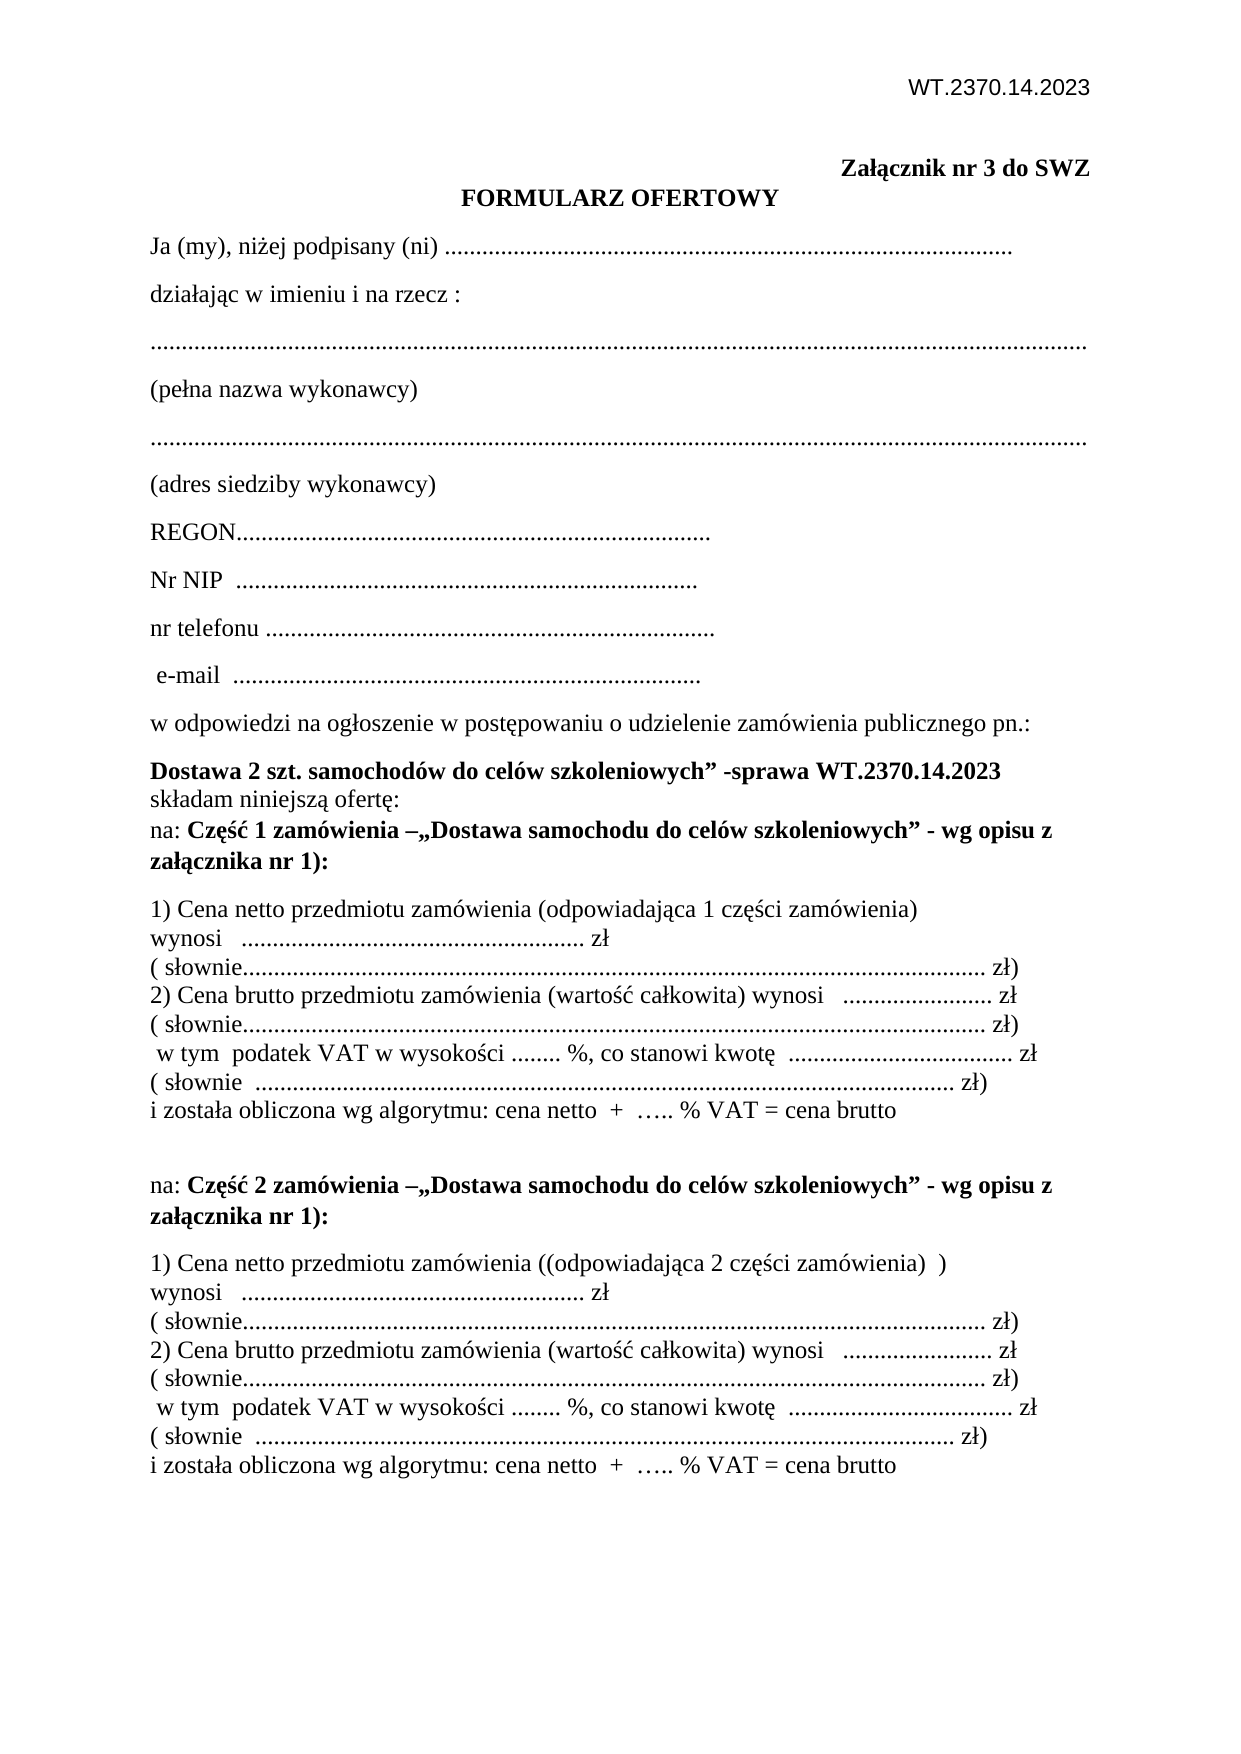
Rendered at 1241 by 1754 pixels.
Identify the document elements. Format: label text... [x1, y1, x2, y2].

text ...................................................................................................................................................... [150, 326, 1090, 355]
text nr telefonu ........................................................................ [150, 613, 1090, 641]
text 1) Cena netto przedmiotu zamówienia (odpowiadająca 1 części zamówienia) wynosi ....................................................... zł [150, 894, 1105, 952]
text ( słownie....................................................................................................................... zł) [150, 1306, 1105, 1335]
text w odpowiedzi na ogłoszenie w postępowaniu o udzielenie zamówienia publicznego pn.: [150, 708, 1090, 737]
text Ja (my), niżej podpisany (ni) ........................................................................................... [150, 231, 1090, 260]
text Dostawa 2 szt. samochodów do celów szkoleniowych” -sprawa WT.2370.14.2023 składam niniejszą ofertę: [150, 756, 1090, 813]
text na: Część 1 zamówienia –„Dostawa samochodu do celów szkoleniowych” - wg opisu z załącznika nr 1): [150, 815, 1090, 875]
text REGON............................................................................ [150, 517, 1090, 546]
text Nr NIP .......................................................................... [150, 565, 1090, 594]
text 1) Cena netto przedmiotu zamówienia ((odpowiadająca 2 części zamówienia) ) wynosi ....................................................... zł [150, 1248, 1105, 1306]
text 2) Cena brutto przedmiotu zamówienia (wartość całkowita) wynosi ........................ zł [150, 980, 1105, 1009]
text Załącznik nr 3 do SWZ [150, 150, 1090, 183]
text (adres siedziby wykonawcy) [150, 469, 1090, 498]
text FORMULARZ OFERTOWY [150, 183, 1090, 212]
text i została obliczona wg algorytmu: cena netto + ….. % VAT = cena brutto [150, 1095, 1105, 1124]
text ( słownie ................................................................................................................ zł) [150, 1067, 1105, 1095]
text i została obliczona wg algorytmu: cena netto + ….. % VAT = cena brutto [150, 1450, 1105, 1478]
text działając w imieniu i na rzecz : [150, 279, 1090, 307]
text ( słownie....................................................................................................................... zł) [150, 952, 1105, 980]
text (pełna nazwa wykonawcy) [150, 374, 1090, 403]
text w tym podatek VAT w wysokości ........ %, co stanowi kwotę .................................... zł [150, 1038, 1105, 1067]
text 2) Cena brutto przedmiotu zamówienia (wartość całkowita) wynosi ........................ zł [150, 1335, 1105, 1363]
text na: Część 2 zamówienia –„Dostawa samochodu do celów szkoleniowych” - wg opisu z załącznika nr 1): [150, 1170, 1090, 1229]
text ( słownie....................................................................................................................... zł) [150, 1363, 1105, 1392]
text ( słownie ................................................................................................................ zł) [150, 1421, 1105, 1450]
text e-mail ........................................................................... [150, 660, 1090, 689]
text w tym podatek VAT w wysokości ........ %, co stanowi kwotę .................................... zł [150, 1392, 1105, 1421]
text ( słownie....................................................................................................................... zł) [150, 1009, 1105, 1038]
text ...................................................................................................................................................... [150, 422, 1090, 451]
